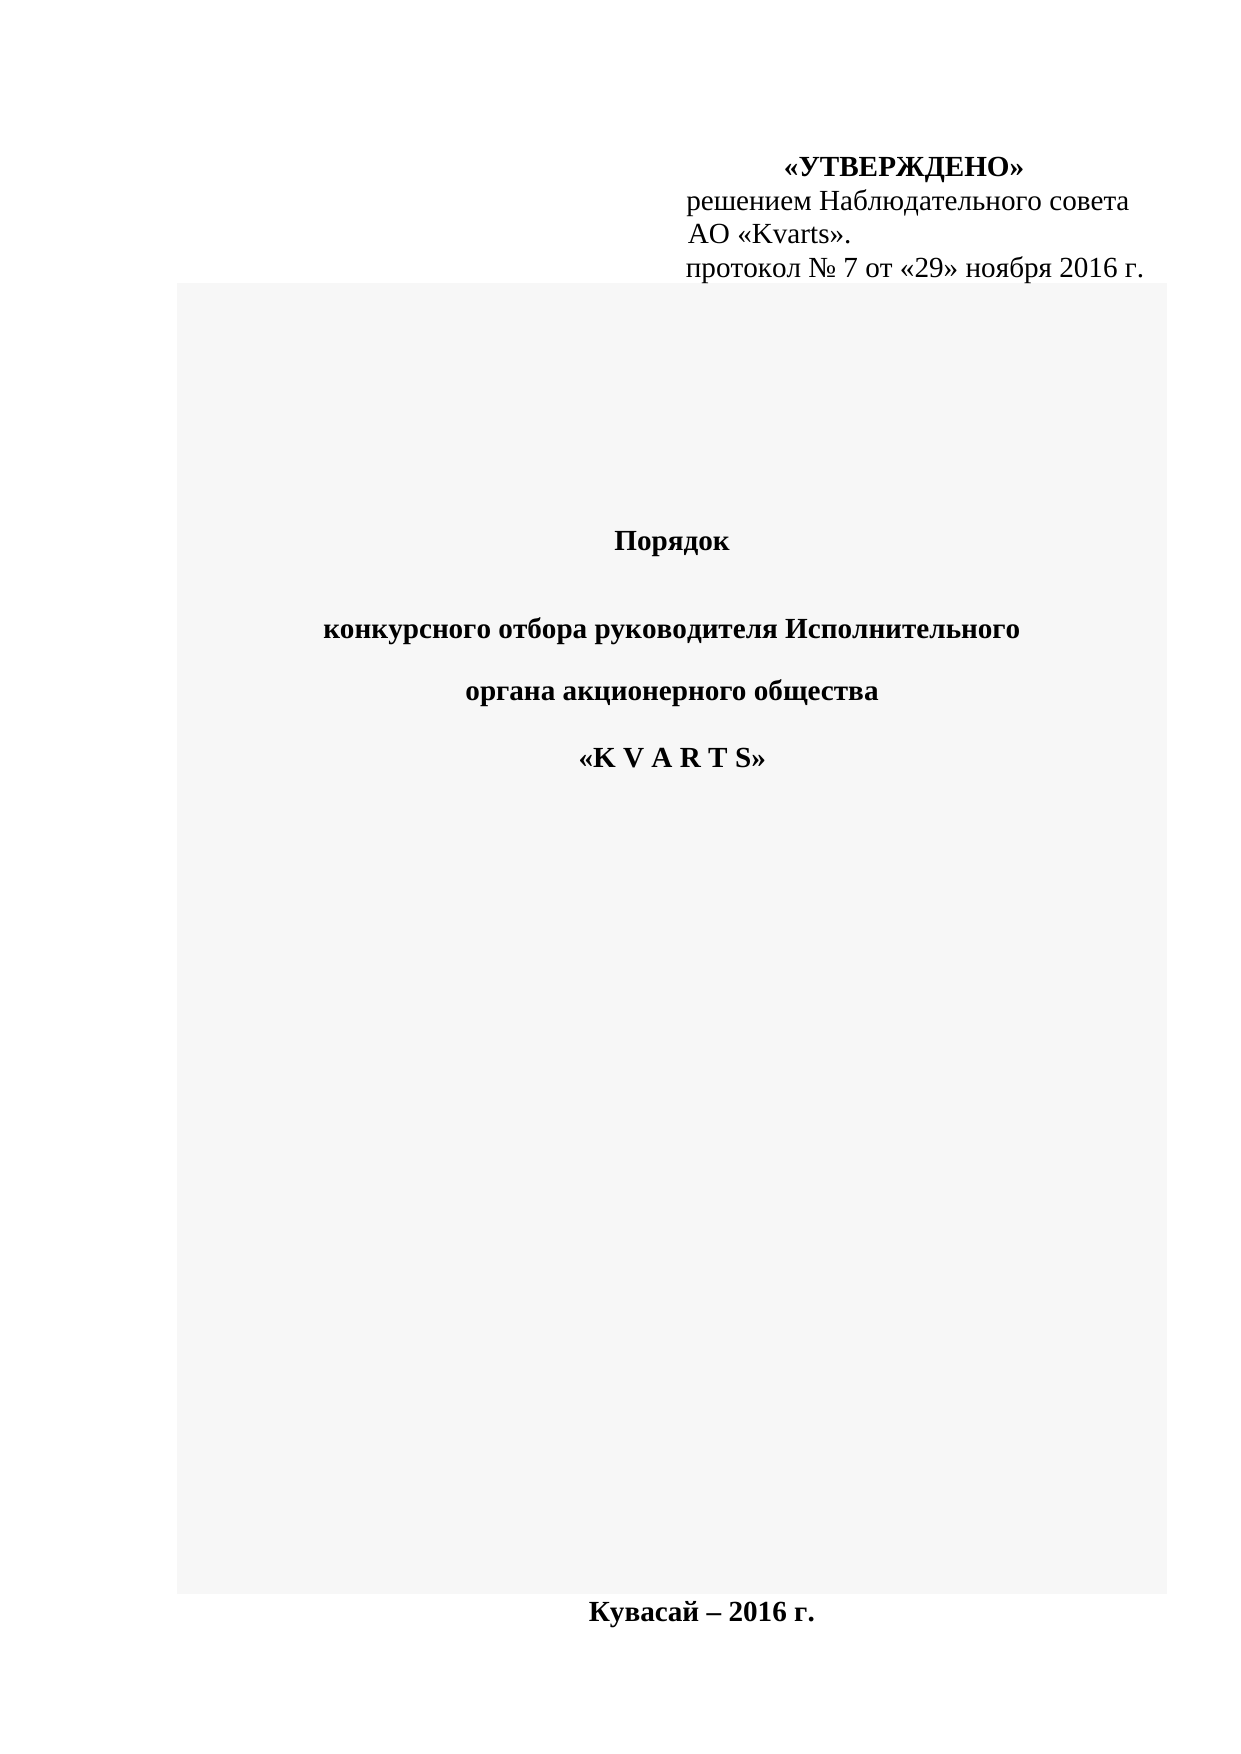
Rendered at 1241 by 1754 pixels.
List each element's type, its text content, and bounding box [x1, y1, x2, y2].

text «УТВЕРЖДЕНО» [561, 149, 1167, 183]
text конкурсного отбора руководителя Исполнительного [177, 612, 1167, 645]
text Порядок [177, 502, 1167, 557]
text протокол № 7 от «29» ноября 2016 г. [561, 250, 1167, 283]
text «K V A R T S» [177, 740, 1167, 774]
text Кувасай – 2016 г. [177, 1594, 1167, 1628]
text решением Наблюдательного совета [561, 183, 1167, 216]
text АО «Kvarts». [177, 216, 1167, 250]
text органа акционерного общества [177, 673, 1167, 707]
